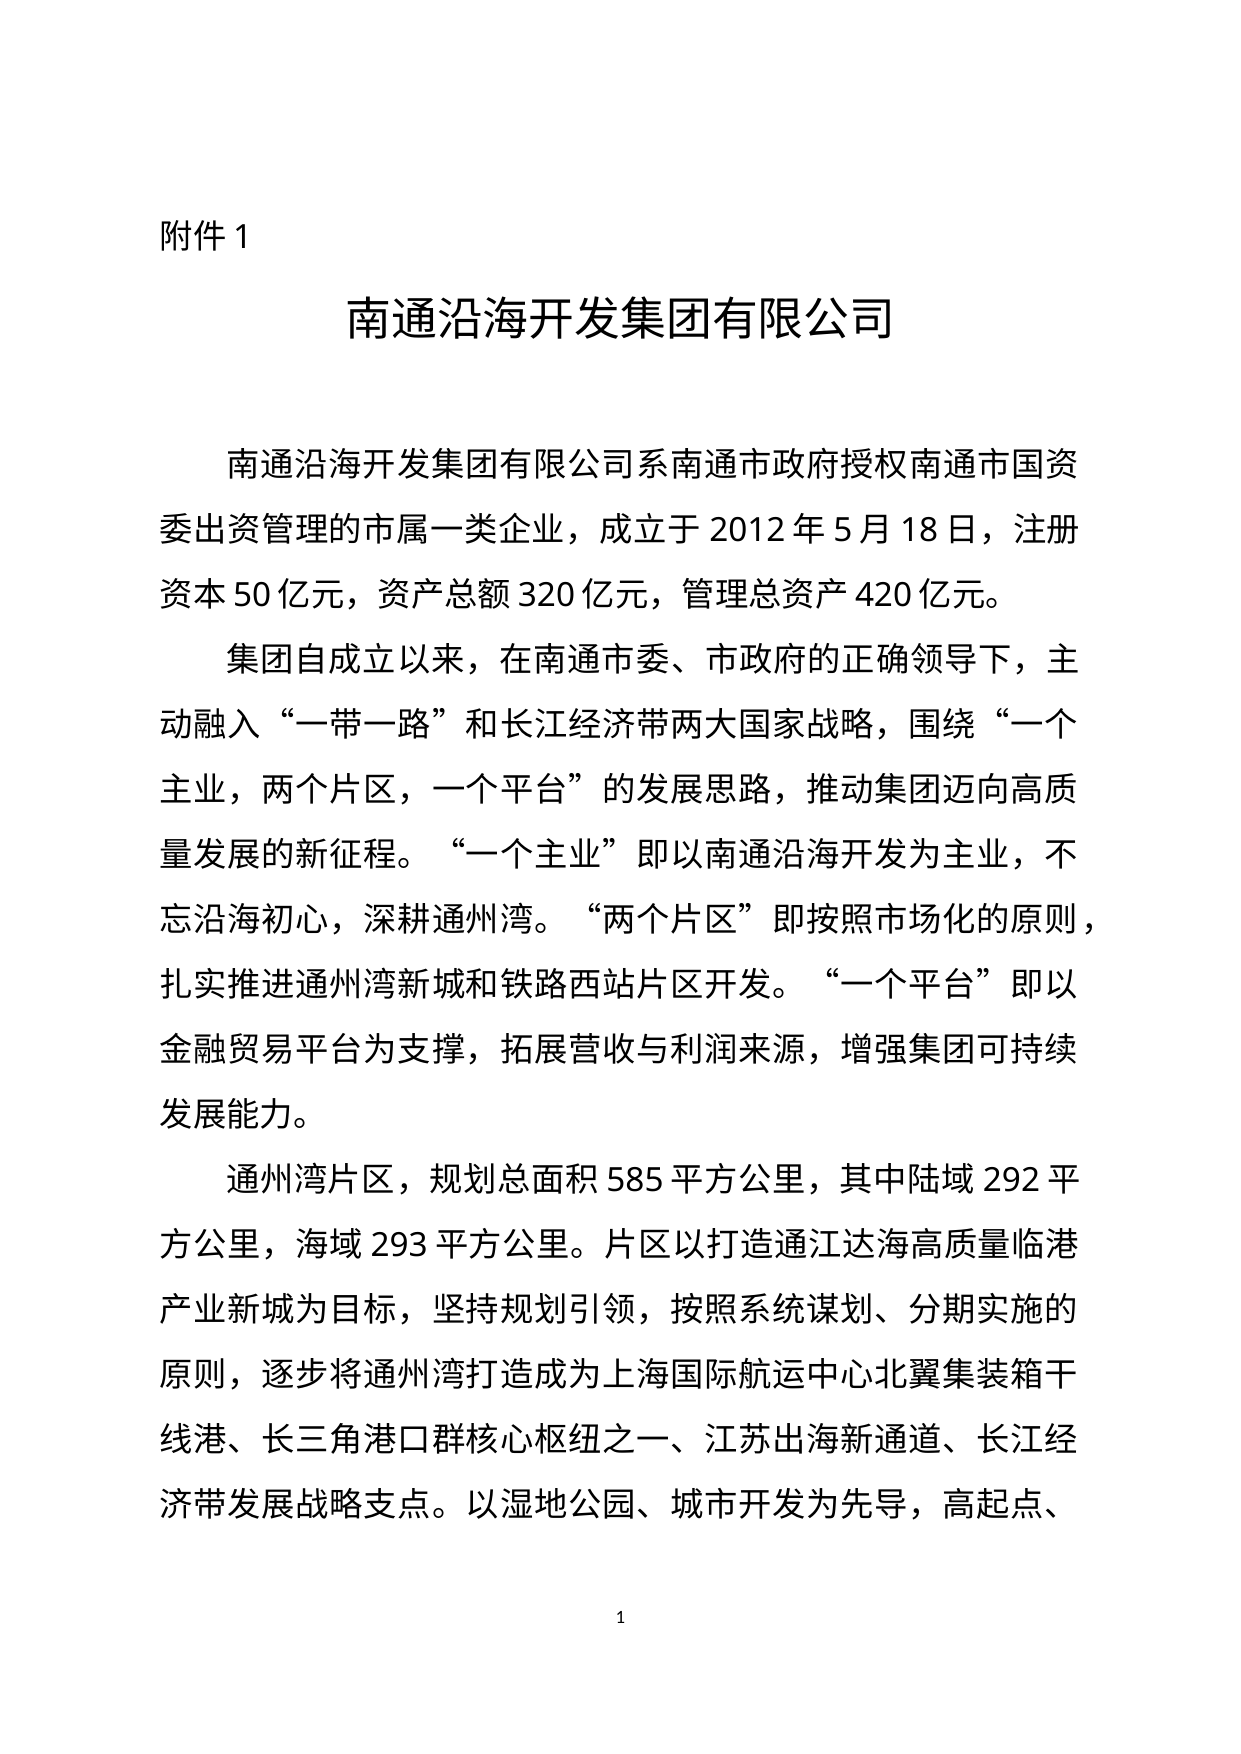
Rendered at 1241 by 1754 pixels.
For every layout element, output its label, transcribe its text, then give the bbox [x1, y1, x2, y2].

text 南通沿海开发集团有限公司系南通市政府授权南通市国资委出资管理的市属一类企业，成立于2012年5月18日，注册资本50亿元，资产总额320亿元，管理总资产420亿元。 [159, 429, 1081, 624]
text 南通沿海开发集团有限公司 [159, 267, 1081, 364]
text 集团自成立以来，在南通市委、市政府的正确领导下，主动融入“一带一路”和长江经济带两大国家战略，围绕“一个主业，两个片区，一个平台”的发展思路，推动集团迈向高质量发展的新征程。“一个主业”即以南通沿海开发为主业，不忘沿海初心，深耕通州湾。“两个片区”即按照市场化的原则，扎实推进通州湾新城和铁路西站片区开发。“一个平台”即以金融贸易平台为支撑，拓展营收与利润来源，增强集团可持续发展能力。 [159, 624, 1081, 1144]
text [159, 1144, 1081, 1534]
text 附件1 [159, 202, 1081, 267]
